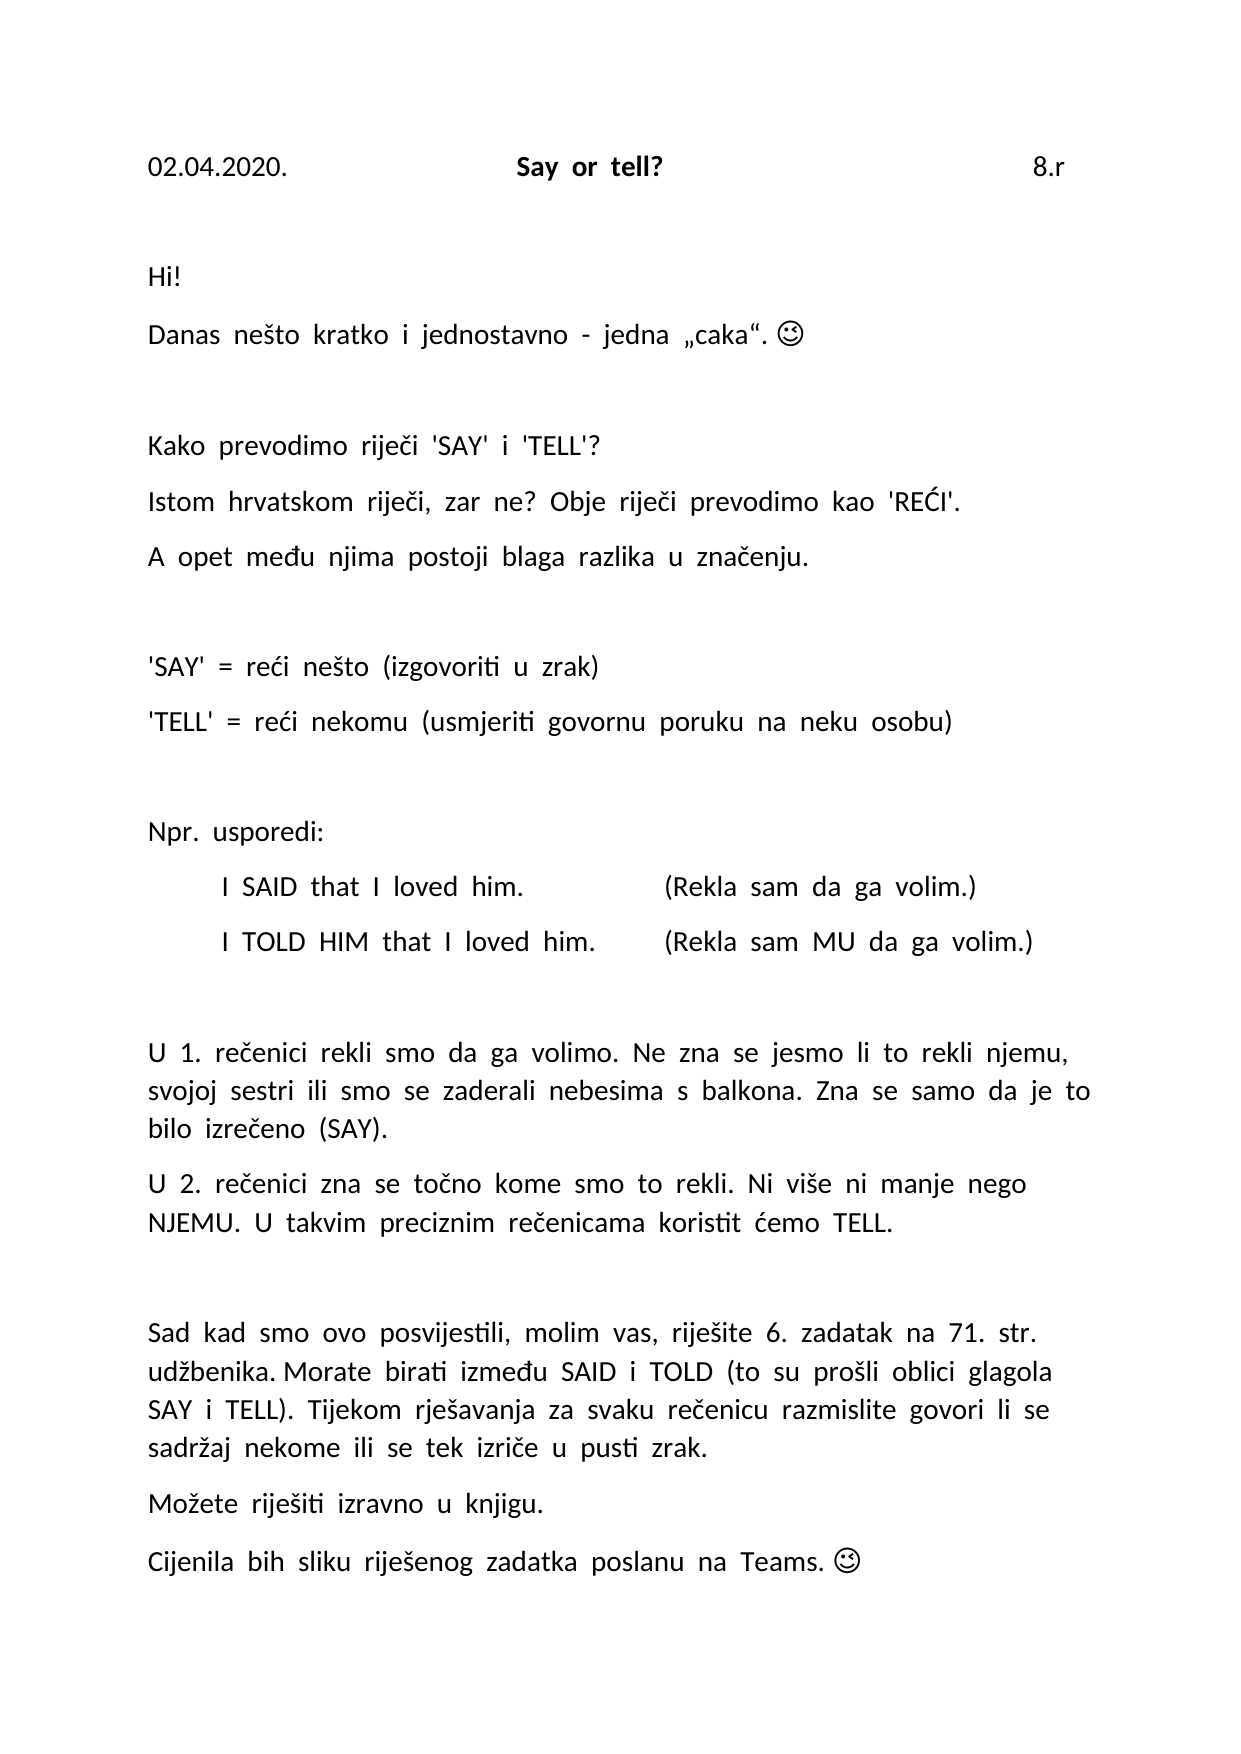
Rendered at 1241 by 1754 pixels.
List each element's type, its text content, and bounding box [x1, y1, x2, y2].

text U 2. rečenici zna se točno kome smo to rekli. Ni više ni manje nego NJEMU. U takvim preciznim rečenicama koristit ćemo TELL. [148, 1166, 1093, 1240]
text Danas nešto kratko i jednostavno - jedna „caka“. [148, 313, 1093, 353]
text I SAID that I loved him. (Rekla sam da ga volim.) [148, 868, 1093, 904]
text A opet među njima postoji blaga razlika u značenju. [148, 538, 1093, 573]
text Npr. usporedi: [148, 813, 1093, 849]
text Sad kad smo ovo posvijestili, molim vas, riješite 6. zadatak na 71. str. udžbenika. Morate birati između SAID i TOLD (to su prošli oblici glagola SAY i TELL). Tijekom rješavanja za svaku rečenicu razmislite govori li se sadržaj nekome ili se tek izriče u pusti zrak. [148, 1314, 1093, 1465]
text Kako prevodimo riječi 'SAY' i 'TELL'? [148, 427, 1093, 463]
text I TOLD HIM that I loved him. (Rekla sam MU da ga volim.) [221, 923, 1093, 959]
text 02.04.2020. Say or tell? 8.r [148, 148, 1093, 183]
text Istom hrvatskom riječi, zar ne? Obje riječi prevodimo kao 'REĆI'. [148, 483, 1093, 518]
text Hi! [148, 258, 1093, 293]
text 'TELL' = reći nekomu (usmjeriti govornu poruku na neku osobu) [148, 703, 1093, 739]
text U 1. rečenici rekli smo da ga volimo. Ne zna se jesmo li to rekli njemu, svojoj sestri ili smo se zaderali nebesima s balkona. Zna se samo da je to bilo izrečeno (SAY). [148, 1034, 1093, 1146]
text Cijenila bih sliku riješenog zadatka poslanu na Teams. [148, 1540, 1093, 1579]
text 'SAY' = reći nešto (izgovoriti u zrak) [148, 648, 1093, 683]
text Možete riješiti izravno u knjigu. [148, 1485, 1093, 1520]
